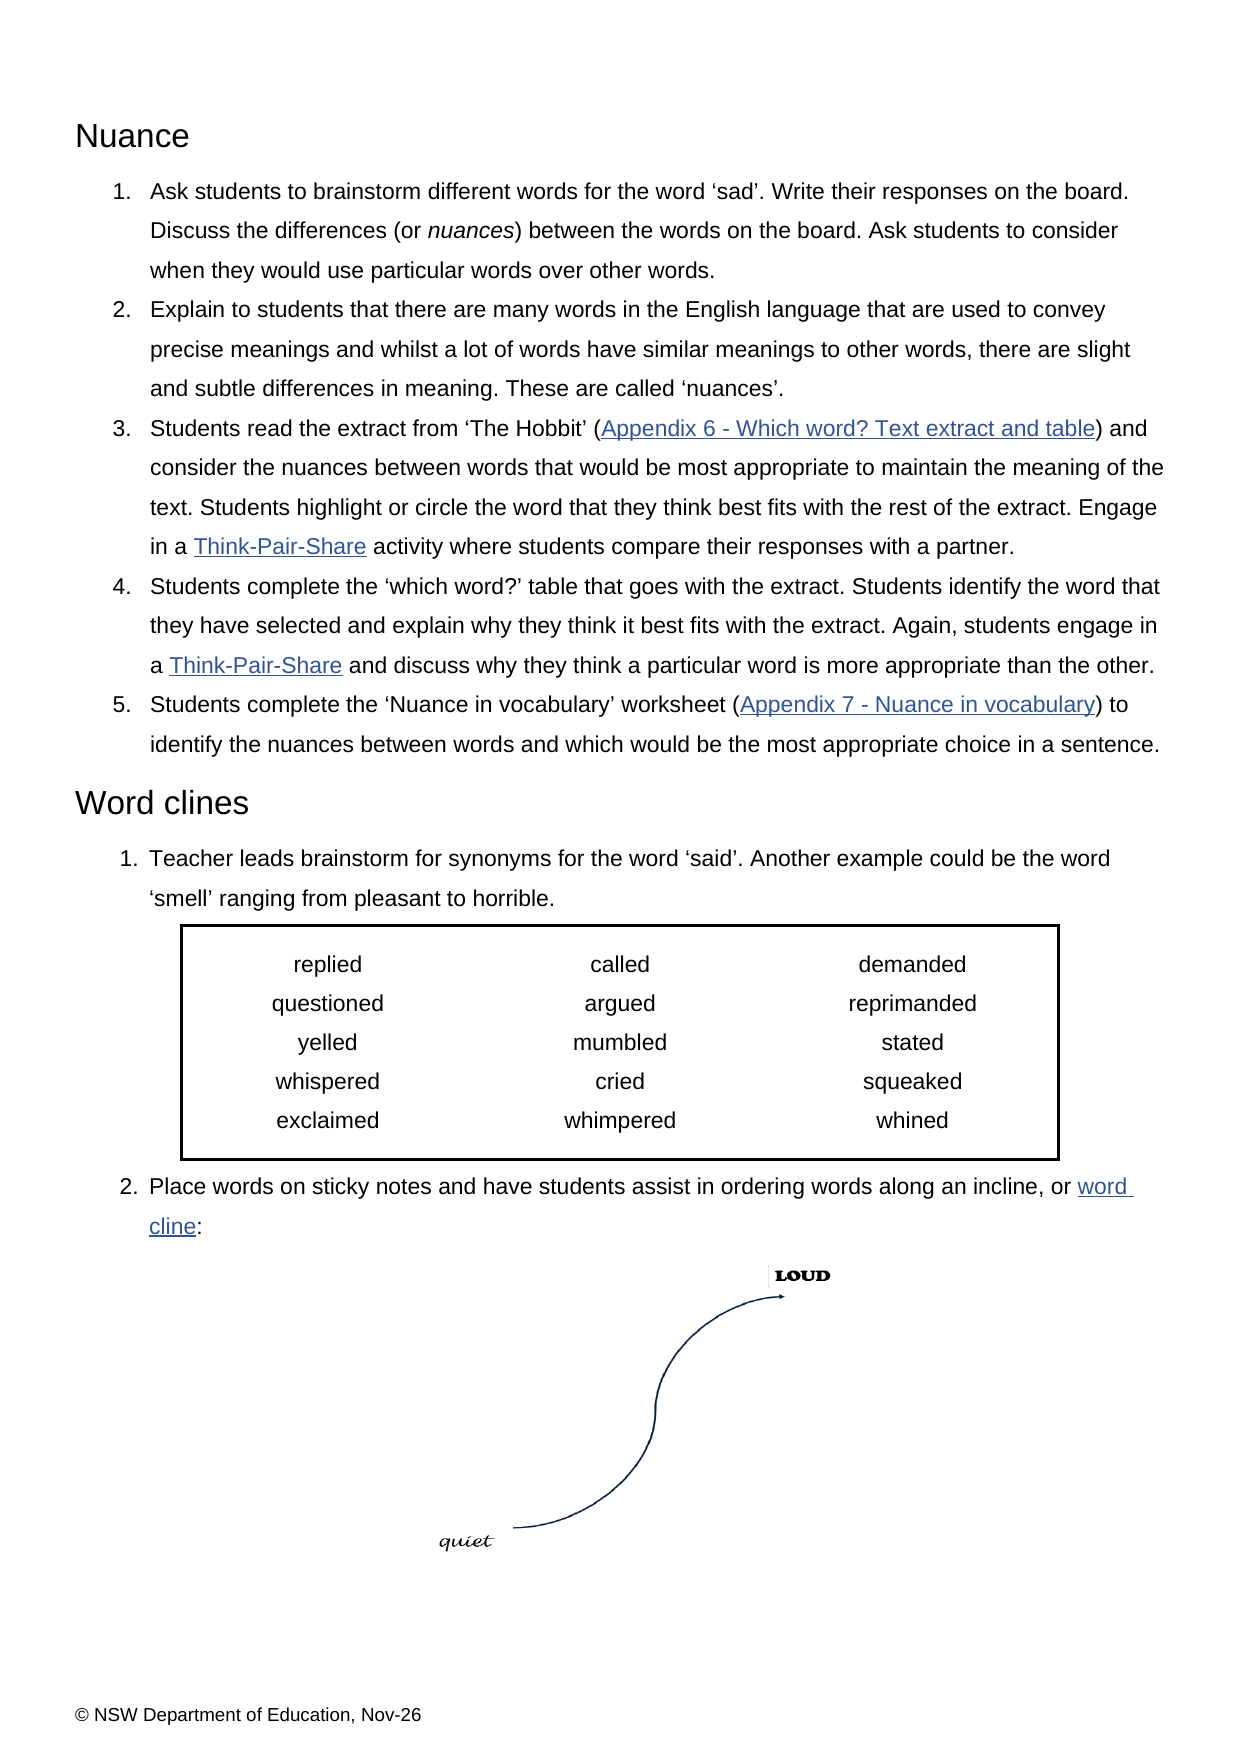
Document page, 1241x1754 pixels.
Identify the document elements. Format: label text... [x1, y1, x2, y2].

subtitle Nuance [75, 116, 1165, 154]
list Teacher leads brainstorm for synonyms for the word ‘said’. Another example could be the word ‘smell’ ranging from pleasant to horrible. [119, 845, 1165, 911]
picture [431, 1264, 839, 1556]
list Ask students to brainstorm different words for the word ‘sad’. Write their responses on the board. Discuss the differences (or nuances) between the words on the board. Ask students to consider when they would use particular words over other words. [112, 178, 1165, 283]
list Students complete the ‘Nuance in vocabulary’ worksheet (Appendix 7 - Nuance in vocabulary) to identify the nuances between words and which would be the most appropriate choice in a sentence. [112, 691, 1165, 757]
table_header replied questioned yelled whispered exclaimed [183, 927, 474, 1157]
list Place words on sticky notes and have students assist in ordering words along an incline, or word cline: [119, 1173, 1165, 1239]
list Students complete the ‘which word?’ table that goes with the extract. Students identify the word that they have selected and explain why they think it best fits with the extract. Again, students engage in a Think-Pair-Share and discuss why they think a particular word is more appropriate than the other. [112, 573, 1165, 678]
list Students read the extract from ‘The Hobbit’ (Appendix 6 - Which word? Text extract and table) and consider the nuances between words that would be most appropriate to maintain the meaning of the text. Students highlight or circle the word that they think best fits with the rest of the extract. Engage in a Think-Pair-Share activity where students compare their responses with a partner. [112, 415, 1165, 560]
table_header called argued mumbled cried whimpered [474, 927, 766, 1157]
list Explain to students that there are many words in the English language that are used to convey precise meanings and whilst a lot of words have similar meanings to other words, there are slight and subtle differences in meaning. These are called ‘nuances’. [112, 296, 1165, 402]
table_header demanded reprimanded stated squeaked whined [766, 927, 1057, 1157]
subtitle Word clines [75, 783, 1165, 821]
